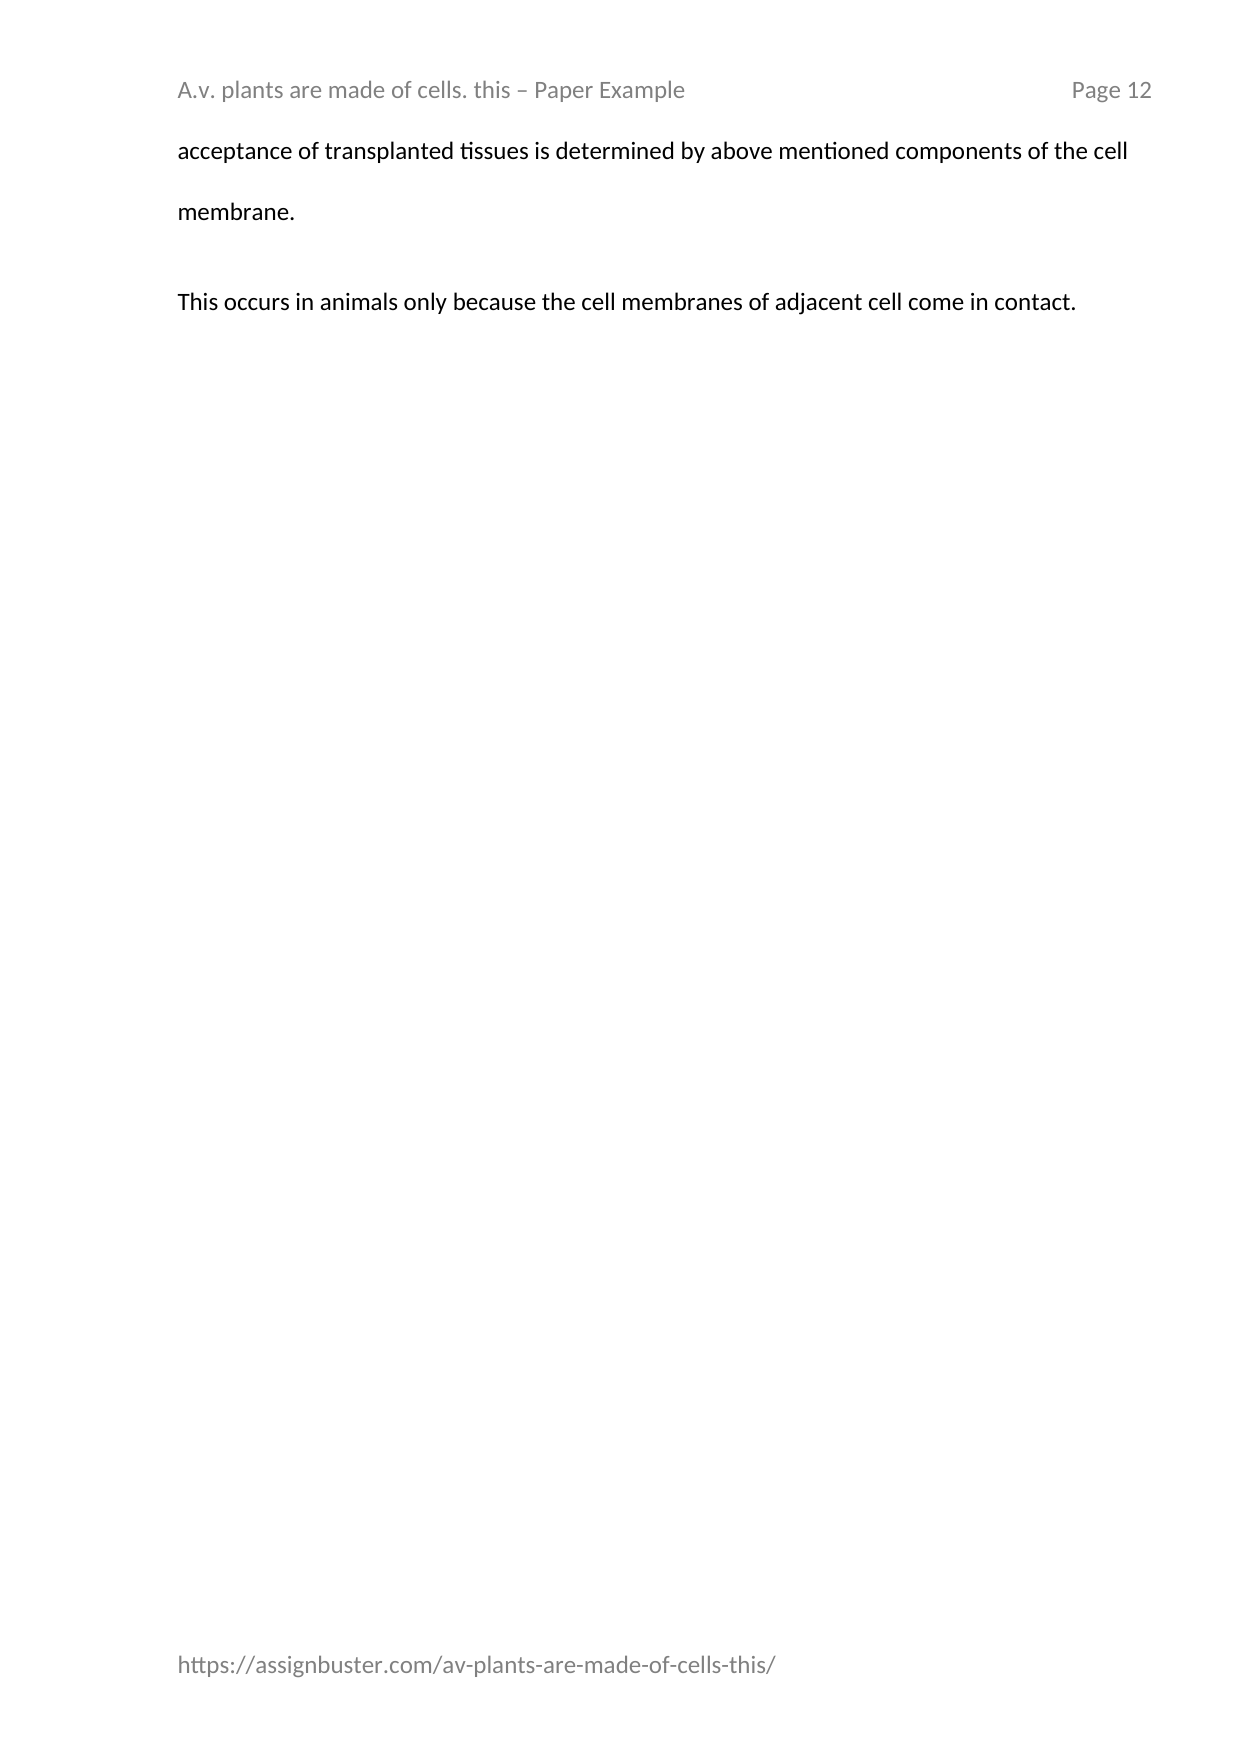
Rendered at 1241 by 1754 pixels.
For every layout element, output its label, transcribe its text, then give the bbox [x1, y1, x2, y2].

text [177, 135, 1152, 226]
text This occurs in animals only because the cell membranes of adjacent cell come in contact. [177, 286, 1152, 317]
